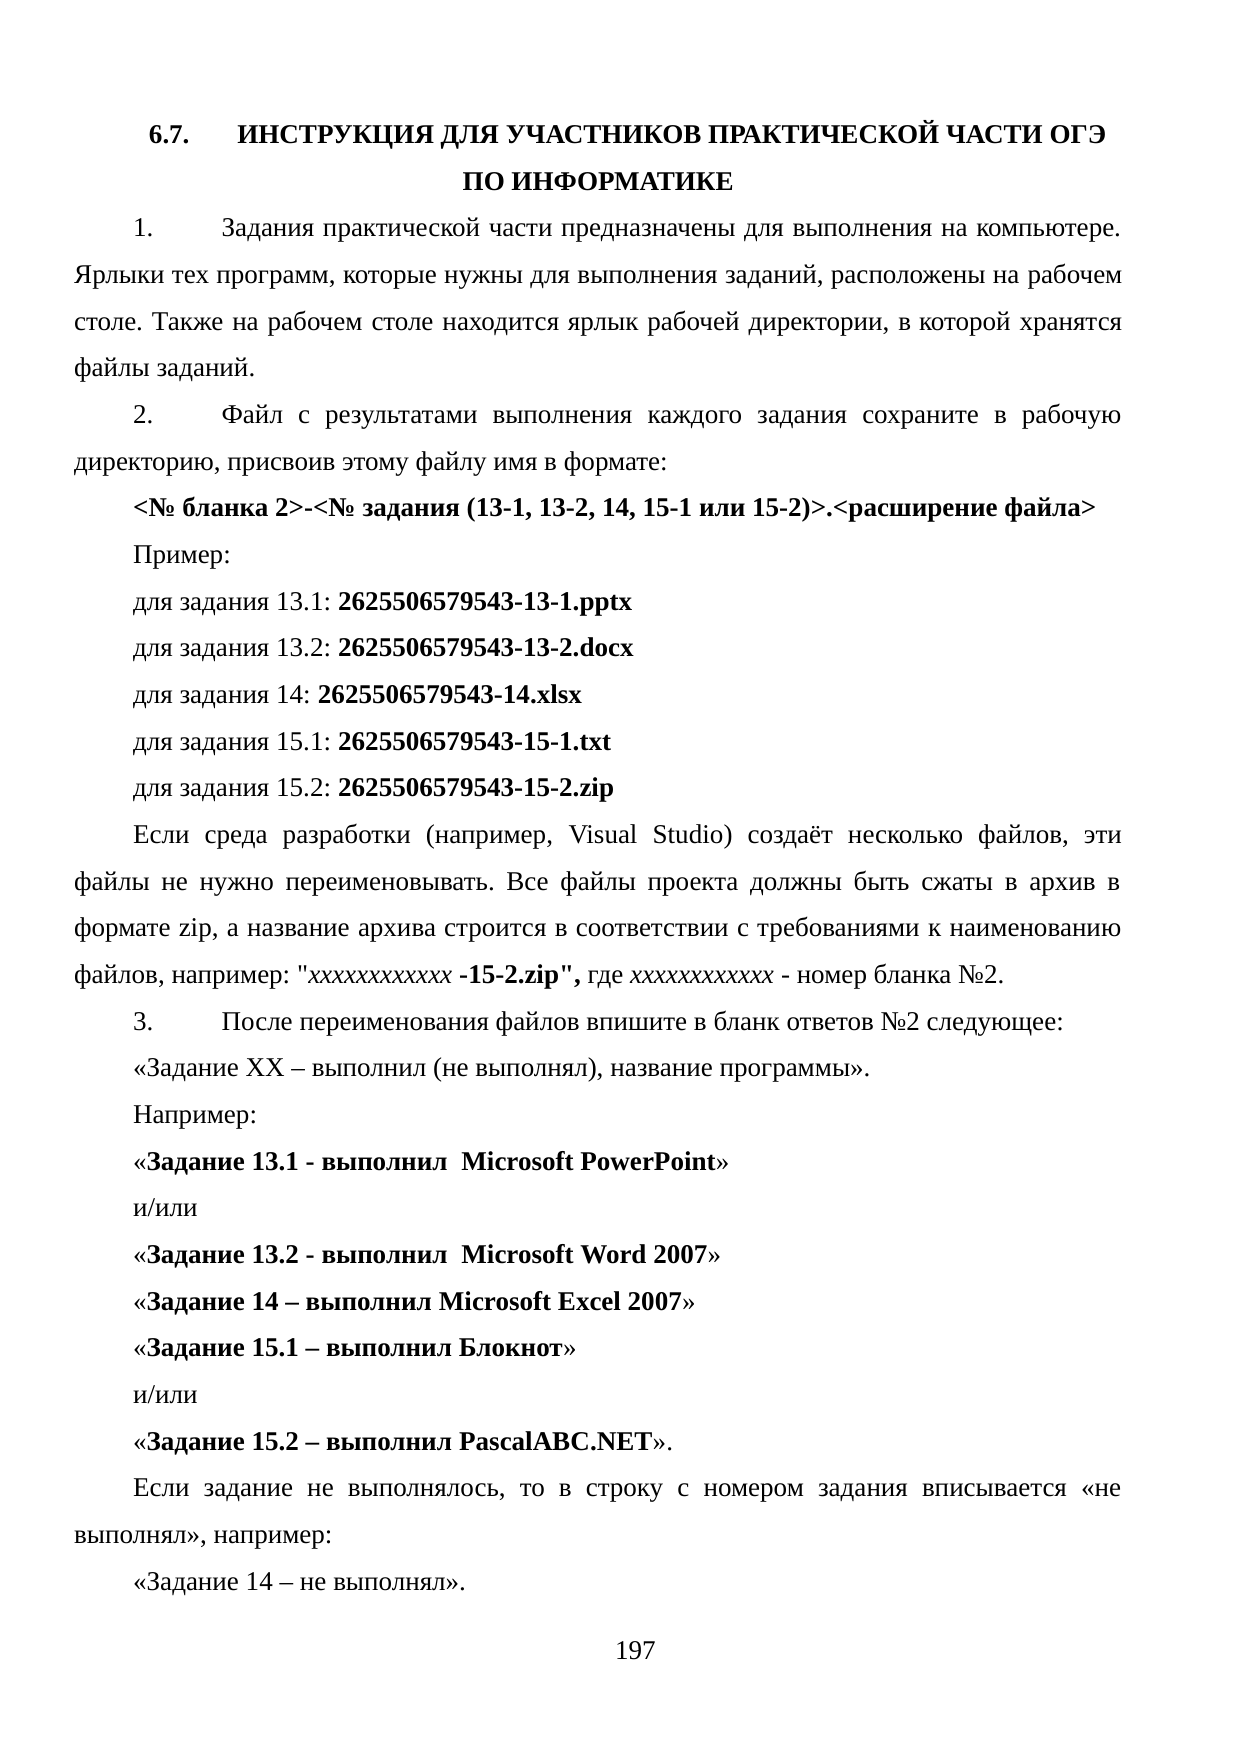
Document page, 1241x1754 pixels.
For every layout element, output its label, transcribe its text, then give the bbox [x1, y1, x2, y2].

list «Задание 14 – не выполнял». [74, 1565, 1122, 1596]
text для задания 13.2: 2625506579543-13-2.docx [74, 631, 1122, 663]
subtitle Инструкция для участников практической части ОГЭ по информатике [74, 118, 1122, 196]
text «Задание 15.1 – выполнил Блокнот» [74, 1331, 1122, 1363]
text «Задание 13.1 - выполнил Microsoft PowerPoint» [74, 1145, 1122, 1176]
list Задания практической части предназначены для выполнения на компьютере. Ярлыки тех программ, которые нужны для выполнения заданий, расположены на рабочем столе. Также на рабочем столе находится ярлык рабочей директории, в которой хранятся файлы заданий. [74, 211, 1122, 383]
text «Задание 14 – выполнил Microsoft Excel 2007» [74, 1285, 1122, 1316]
list Например: [74, 1098, 1122, 1129]
list Если задание не выполнялось, то в строку с номером задания вписывается «не выполнял», например: [74, 1471, 1122, 1549]
text <№ бланка 2>-<№ задания (13-1, 13-2, 14, 15-1 или 15-2)>.<расширение файла> [74, 491, 1122, 523]
text для задания 14: 2625506579543-14.xlsx [74, 678, 1122, 709]
list Файл с результатами выполнения каждого задания сохраните в рабочую директорию, присвоив этому файлу имя в формате: [74, 398, 1122, 476]
text и/или [74, 1191, 1122, 1223]
text Если среда разработки (например, Visual Studio) создаёт несколько файлов, эти файлы не нужно переименовывать. Все файлы проекта должны быть сжаты в архив в формате zip, а название архива строится в соответствии с требованиями к наименованию файлов, например: "xххххххxxxxx -15-2.zip", где xххххххxxxxx - номер бланка №2. [74, 818, 1122, 989]
list После переименования файлов впишите в бланк ответов №2 следующее: [74, 1005, 1122, 1036]
text «Задание 15.2 – выполнил PascalABC.NET». [74, 1425, 1122, 1456]
text «Задание 13.2 - выполнил Microsoft Word 2007» [74, 1238, 1122, 1269]
text для задания 15.2: 2625506579543-15-2.zip [74, 771, 1122, 803]
text для задания 13.1: 2625506579543-13-1.pptx [74, 585, 1122, 616]
text и/или [74, 1378, 1122, 1409]
list «Задание ХХ – выполнил (не выполнял), название программы». [74, 1051, 1122, 1083]
text Пример: [74, 538, 1122, 569]
text для задания 15.1: 2625506579543-15-1.txt [74, 725, 1122, 756]
